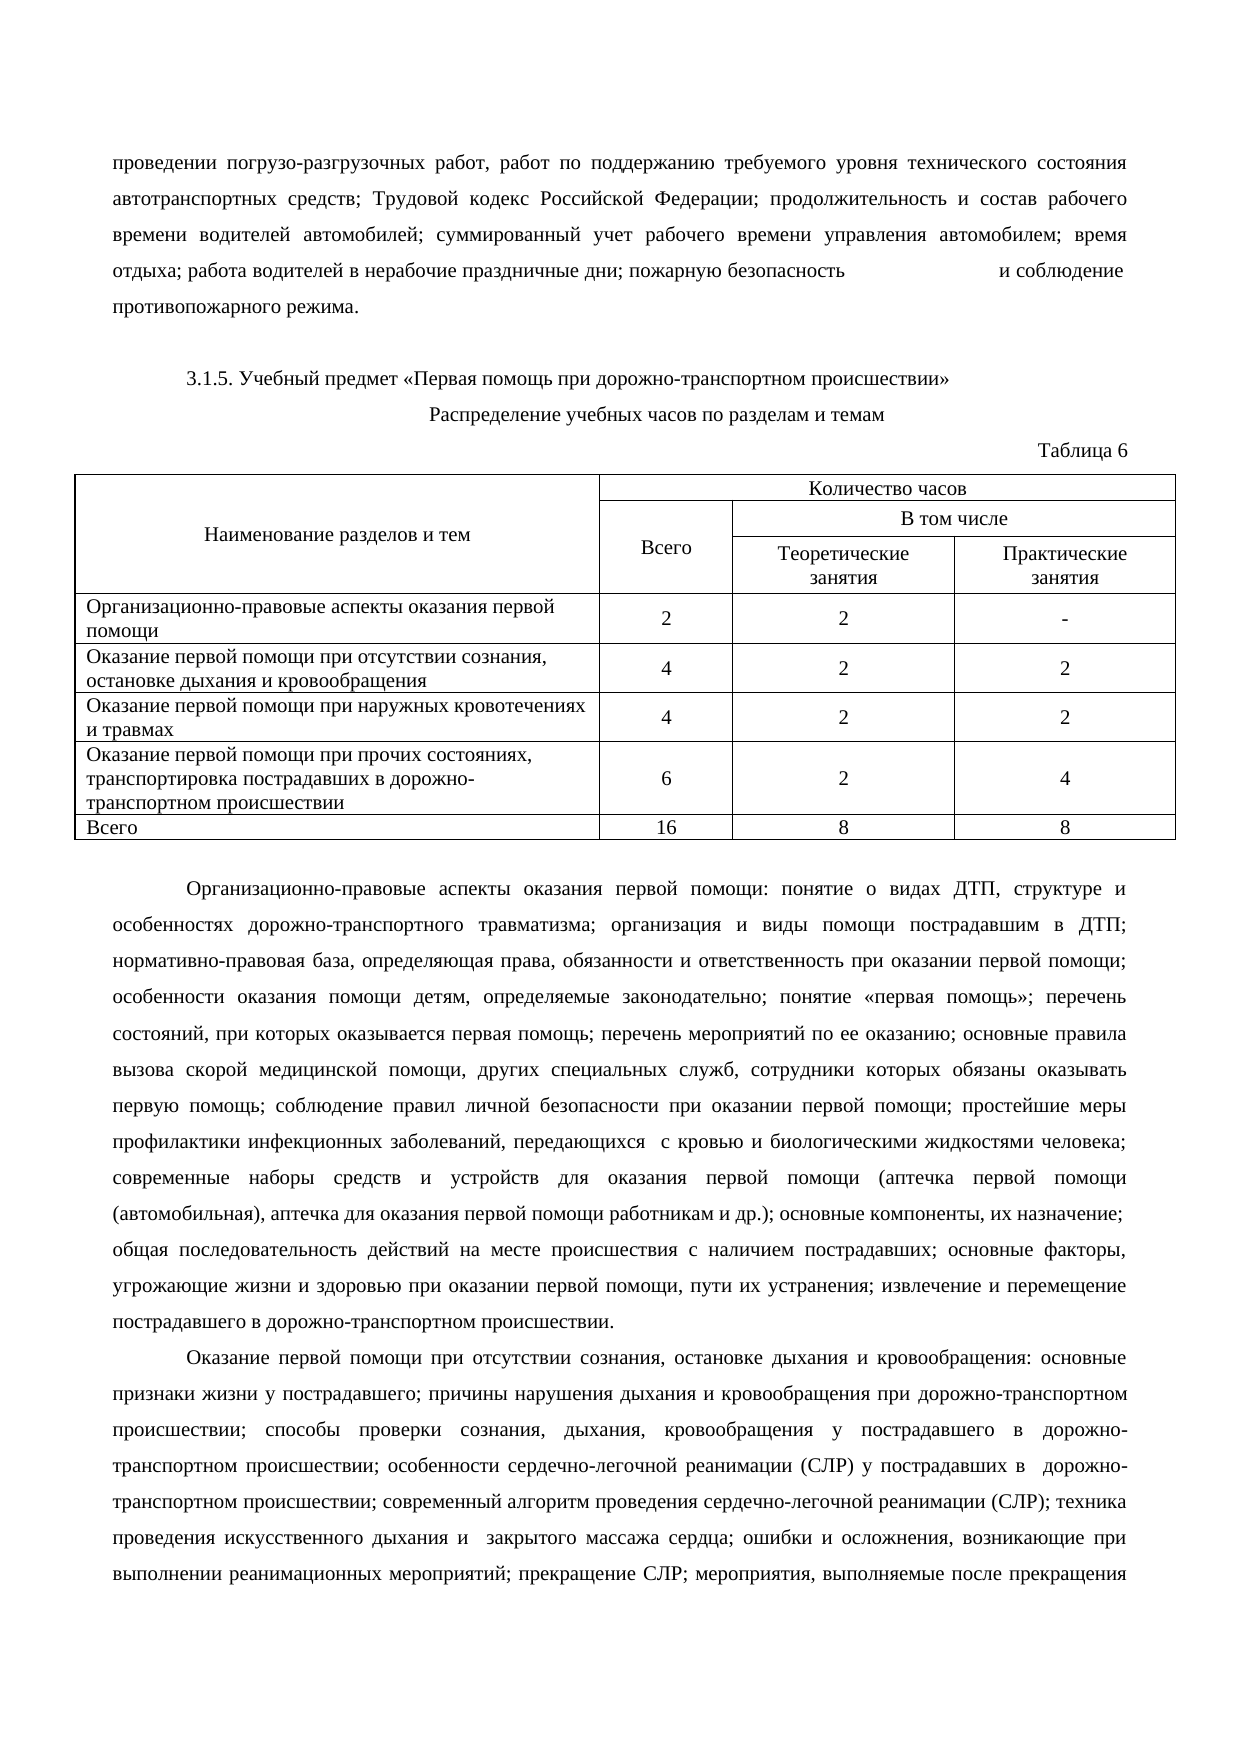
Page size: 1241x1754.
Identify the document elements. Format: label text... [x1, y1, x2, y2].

table_cell 8 [733, 815, 954, 839]
text общая последовательность действий на месте происшествия с наличием пострадавших; основные факторы, угрожающие жизни и здоровью при оказании первой помощи, пути их устранения; извлечение и перемещение пострадавшего в дорожно-транспортном происшествии. [112, 1237, 1128, 1333]
table_cell 6 [600, 742, 732, 814]
text Распределение учебных часов по разделам и темам [112, 402, 1128, 426]
table_cell 16 [600, 815, 732, 839]
text Таблица 6 [112, 438, 1128, 462]
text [112, 150, 1128, 318]
table_cell Всего [76, 815, 599, 839]
table_cell 2 [955, 693, 1175, 741]
table_cell 2 [733, 644, 954, 692]
table_cell Оказание первой помощи при отсутствии сознания, остановке дыхания и кровообращения [76, 644, 599, 692]
table_cell 2 [733, 742, 954, 814]
text 3.1.5. Учебный предмет «Первая помощь при дорожно-транспортном происшествии» [112, 366, 1128, 390]
table_cell Теоретические занятия [733, 537, 954, 593]
table_cell 4 [600, 644, 732, 692]
table_cell В том числе [733, 501, 1175, 536]
table_header Наименование разделов и тем [76, 475, 599, 593]
table_cell 2 [955, 644, 1175, 692]
text Организационно-правовые аспекты оказания первой помощи: понятие о видах ДТП, структуре и особенностях дорожно-транспортного травматизма; организация и виды помощи пострадавшим в ДТП; нормативно-правовая база, определяющая права, обязанности и ответственность при оказании первой помощи; особенности оказания помощи детям, определяемые законодательно; понятие «первая помощь»; перечень состояний, при которых оказывается первая помощь; перечень мероприятий по ее оказанию; основные правила вызова скорой медицинской помощи, других специальных служб, сотрудники которых обязаны оказывать первую помощь; соблюдение правил личной безопасности при оказании первой помощи; простейшие меры профилактики инфекционных заболеваний, передающихся с кровью и биологическими жидкостями человека; современные наборы средств и устройств для оказания первой помощи (аптечка первой помощи (автомобильная), аптечка для оказания первой помощи работникам и др.); основные компоненты, их назначение; [112, 876, 1128, 1225]
table_cell 2 [733, 693, 954, 741]
table_cell 4 [955, 742, 1175, 814]
table_cell Организационно-правовые аспекты оказания первой помощи [76, 594, 599, 642]
table_cell Оказание первой помощи при наружных кровотечениях и травмах [76, 693, 599, 741]
table_cell 8 [955, 815, 1175, 839]
table_cell 2 [733, 594, 954, 642]
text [112, 1345, 1128, 1585]
table_cell Всего [600, 501, 732, 593]
table_cell 4 [600, 693, 732, 741]
table_cell - [955, 594, 1175, 642]
table_cell Практические занятия [955, 537, 1175, 593]
table_cell Оказание первой помощи при прочих состояниях, транспортировка пострадавших в дорожно-транспортном происшествии [76, 742, 599, 814]
table_cell 2 [600, 594, 732, 642]
table_header Количество часов [600, 475, 1175, 499]
